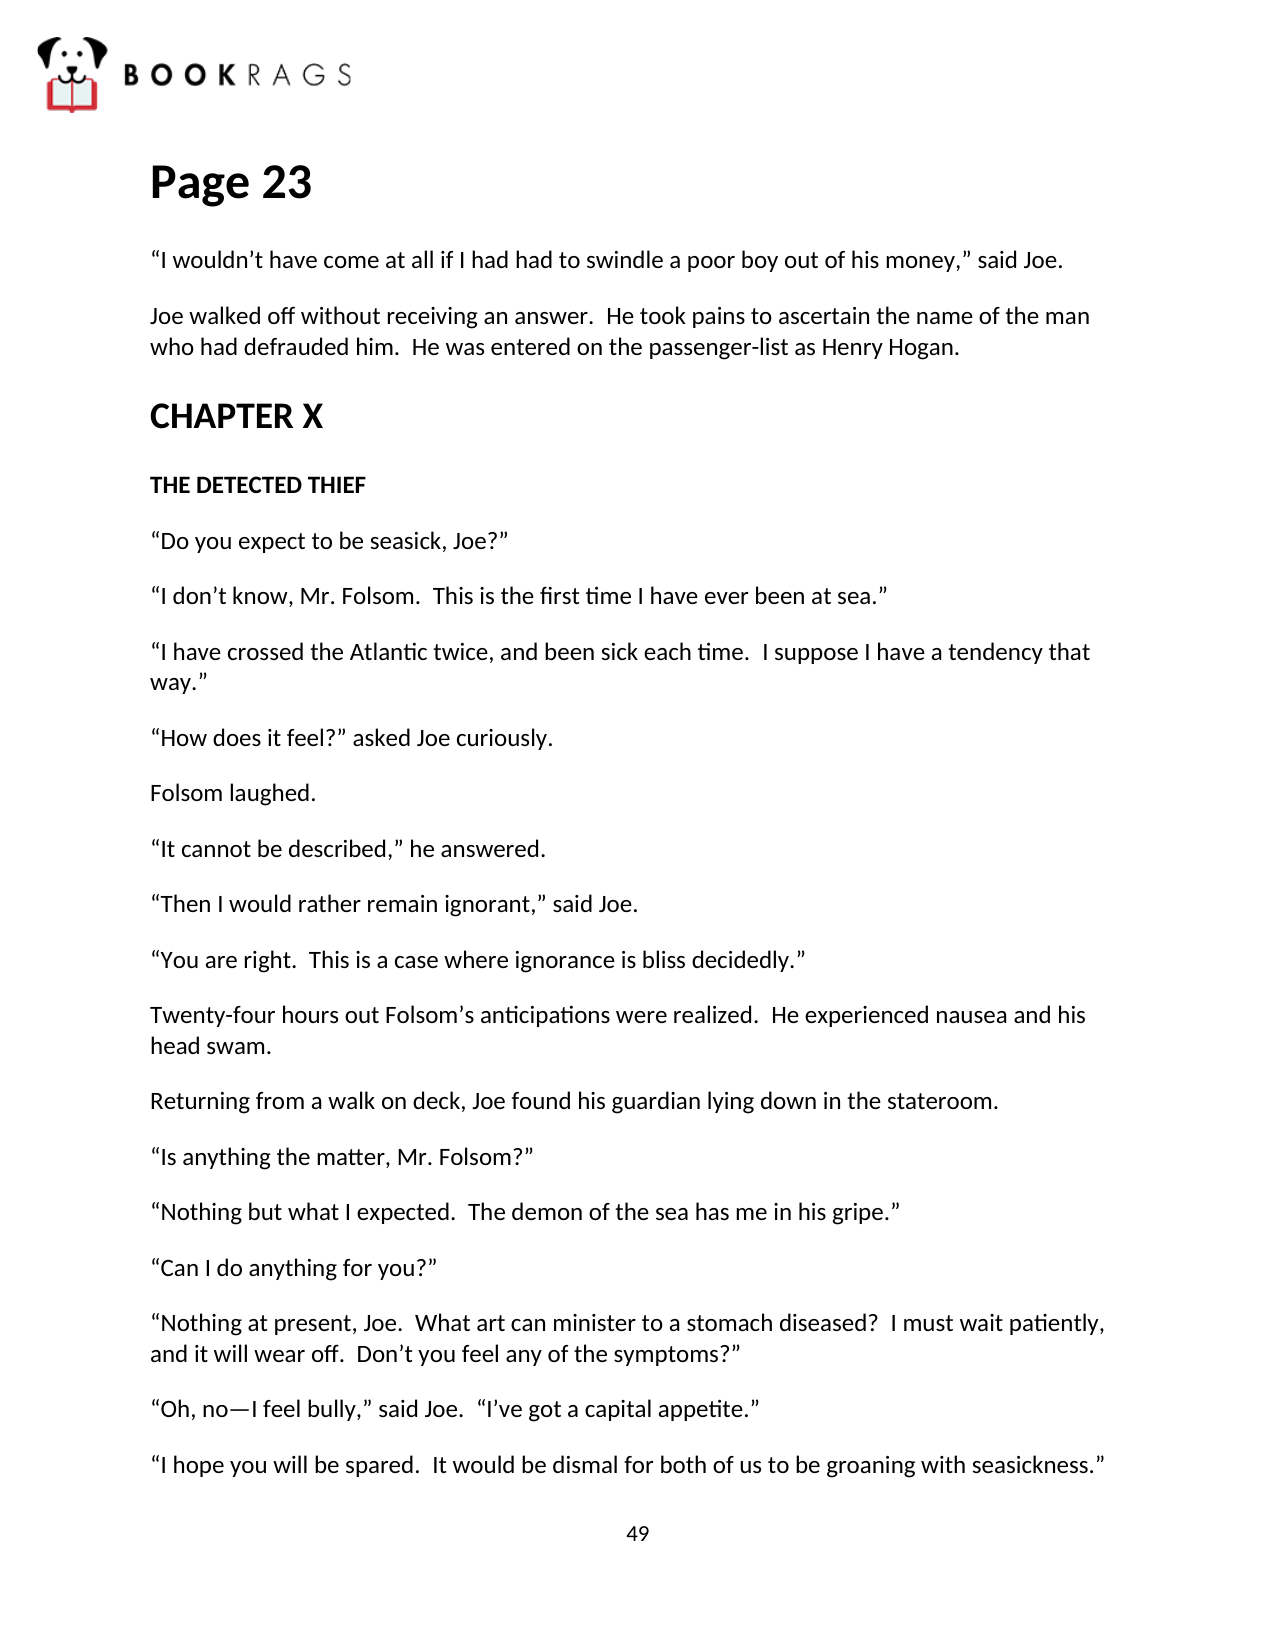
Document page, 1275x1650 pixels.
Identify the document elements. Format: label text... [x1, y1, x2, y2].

text “Then I would rather remain ignorant,” said Joe. [150, 888, 1125, 919]
text “I don’t know, Mr. Folsom. This is the first time I have ever been at sea.” [150, 580, 1125, 611]
text Joe walked off without receiving an answer. He took pains to ascertain the name of the man who had defrauded him. He was entered on the passenger-list as Henry Hogan. [150, 300, 1125, 361]
text “I wouldn’t have come at all if I had had to swindle a poor boy out of his money,” said Joe. [150, 244, 1125, 275]
text “Nothing at present, Joe. What art can minister to a stomach diseased? I must wait patiently, and it will wear off. Don’t you feel any of the symptoms?” [150, 1308, 1125, 1369]
text “It cannot be described,” he answered. [150, 833, 1125, 863]
text “Nothing but what I expected. The demon of the sea has me in his gripe.” [150, 1197, 1125, 1227]
text Returning from a walk on deck, Joe found his guardian lying down in the stateroom. [150, 1086, 1125, 1116]
text CHAPTER X [150, 392, 1125, 438]
text “Is anything the matter, Mr. Folsom?” [150, 1141, 1125, 1172]
text Page 23 [150, 150, 1125, 211]
picture [37, 37, 351, 113]
text “Oh, no—­I feel bully,” said Joe. “I’ve got a capital appetite.” [150, 1394, 1125, 1424]
text “You are right. This is a case where ignorance is bliss decidedly.” [150, 944, 1125, 974]
text Folsom laughed. [150, 777, 1125, 808]
text “Can I do anything for you?” [150, 1252, 1125, 1283]
text THE DETECTED THIEF [150, 469, 1125, 500]
text “How does it feel?” asked Joe curiously. [150, 722, 1125, 752]
text “I hope you will be spared. It would be dismal for both of us to be groaning with seasickness.” [150, 1449, 1125, 1480]
text “I have crossed the Atlantic twice, and been sick each time. I suppose I have a tendency that way.” [150, 636, 1125, 697]
text Twenty-four hours out Folsom’s anticipations were realized. He experienced nausea and his head swam. [150, 999, 1125, 1061]
text “Do you expect to be seasick, Joe?” [150, 525, 1125, 555]
